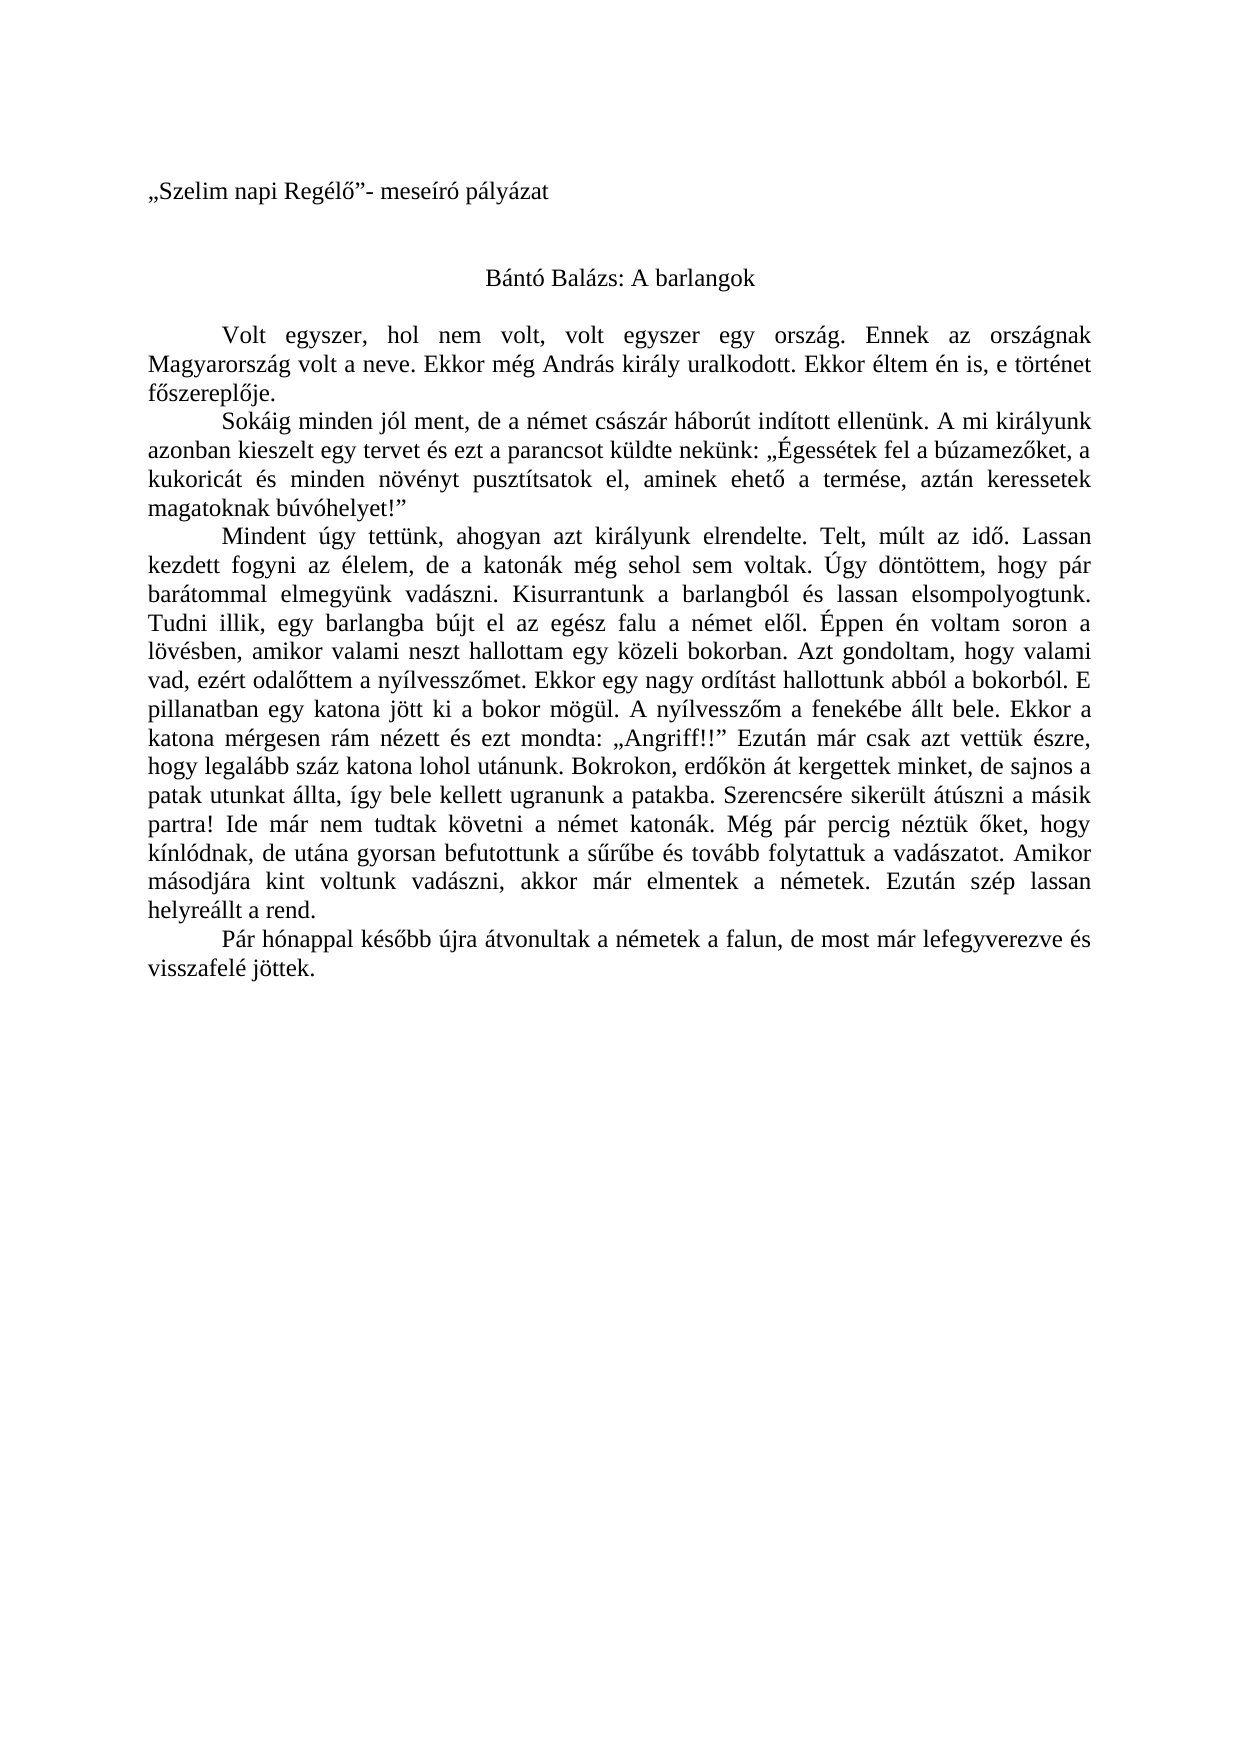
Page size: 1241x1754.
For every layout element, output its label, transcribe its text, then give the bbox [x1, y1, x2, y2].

text Pár hónappal később újra átvonultak a németek a falun, de most már lefegyverezve és visszafelé jöttek. [148, 924, 1092, 981]
text Bántó Balázs: A barlangok [148, 263, 1092, 291]
text Volt egyszer, hol nem volt, volt egyszer egy ország. Ennek az országnak Magyarország volt a neve. Ekkor még András király uralkodott. Ekkor éltem én is, e történet főszereplője. [148, 320, 1092, 406]
text „Szelim napi Regélő”- meseíró pályázat [148, 176, 1092, 205]
text Mindent úgy tettünk, ahogyan azt királyunk elrendelte. Telt, múlt az idő. Lassan kezdett fogyni az élelem, de a katonák még sehol sem voltak. Úgy döntöttem, hogy pár barátommal elmegyünk vadászni. Kisurrantunk a barlangból és lassan elsompolyogtunk. Tudni illik, egy barlangba bújt el az egész falu a német elől. Éppen én voltam soron a lövésben, amikor valami neszt hallottam egy közeli bokorban. Azt gondoltam, hogy valami vad, ezért odalőttem a nyílvesszőmet. Ekkor egy nagy ordítást hallottunk abból a bokorból. E pillanatban egy katona jött ki a bokor mögül. A nyílvesszőm a fenekébe állt bele. Ekkor a katona mérgesen rám nézett és ezt mondta: „Angriff!!” Ezután már csak azt vettük észre, hogy legalább száz katona lohol utánunk. Bokrokon, erdőkön át kergettek minket, de sajnos a patak utunkat állta, így bele kellett ugranunk a patakba. Szerencsére sikerült átúszni a másik partra! Ide már nem tudtak követni a német katonák. Még pár percig néztük őket, hogy kínlódnak, de utána gyorsan befutottunk a sűrűbe és tovább folytattuk a vadászatot. Amikor másodjára kint voltunk vadászni, akkor már elmentek a németek. Ezután szép lassan helyreállt a rend. [148, 521, 1092, 924]
text Sokáig minden jól ment, de a német császár háborút indított ellenünk. A mi királyunk azonban kieszelt egy tervet és ezt a parancsot küldte nekünk: „Égessétek fel a búzamezőket, a kukoricát és minden növényt pusztítsatok el, aminek ehető a termése, aztán keressetek magatoknak búvóhelyet!” [148, 406, 1092, 521]
